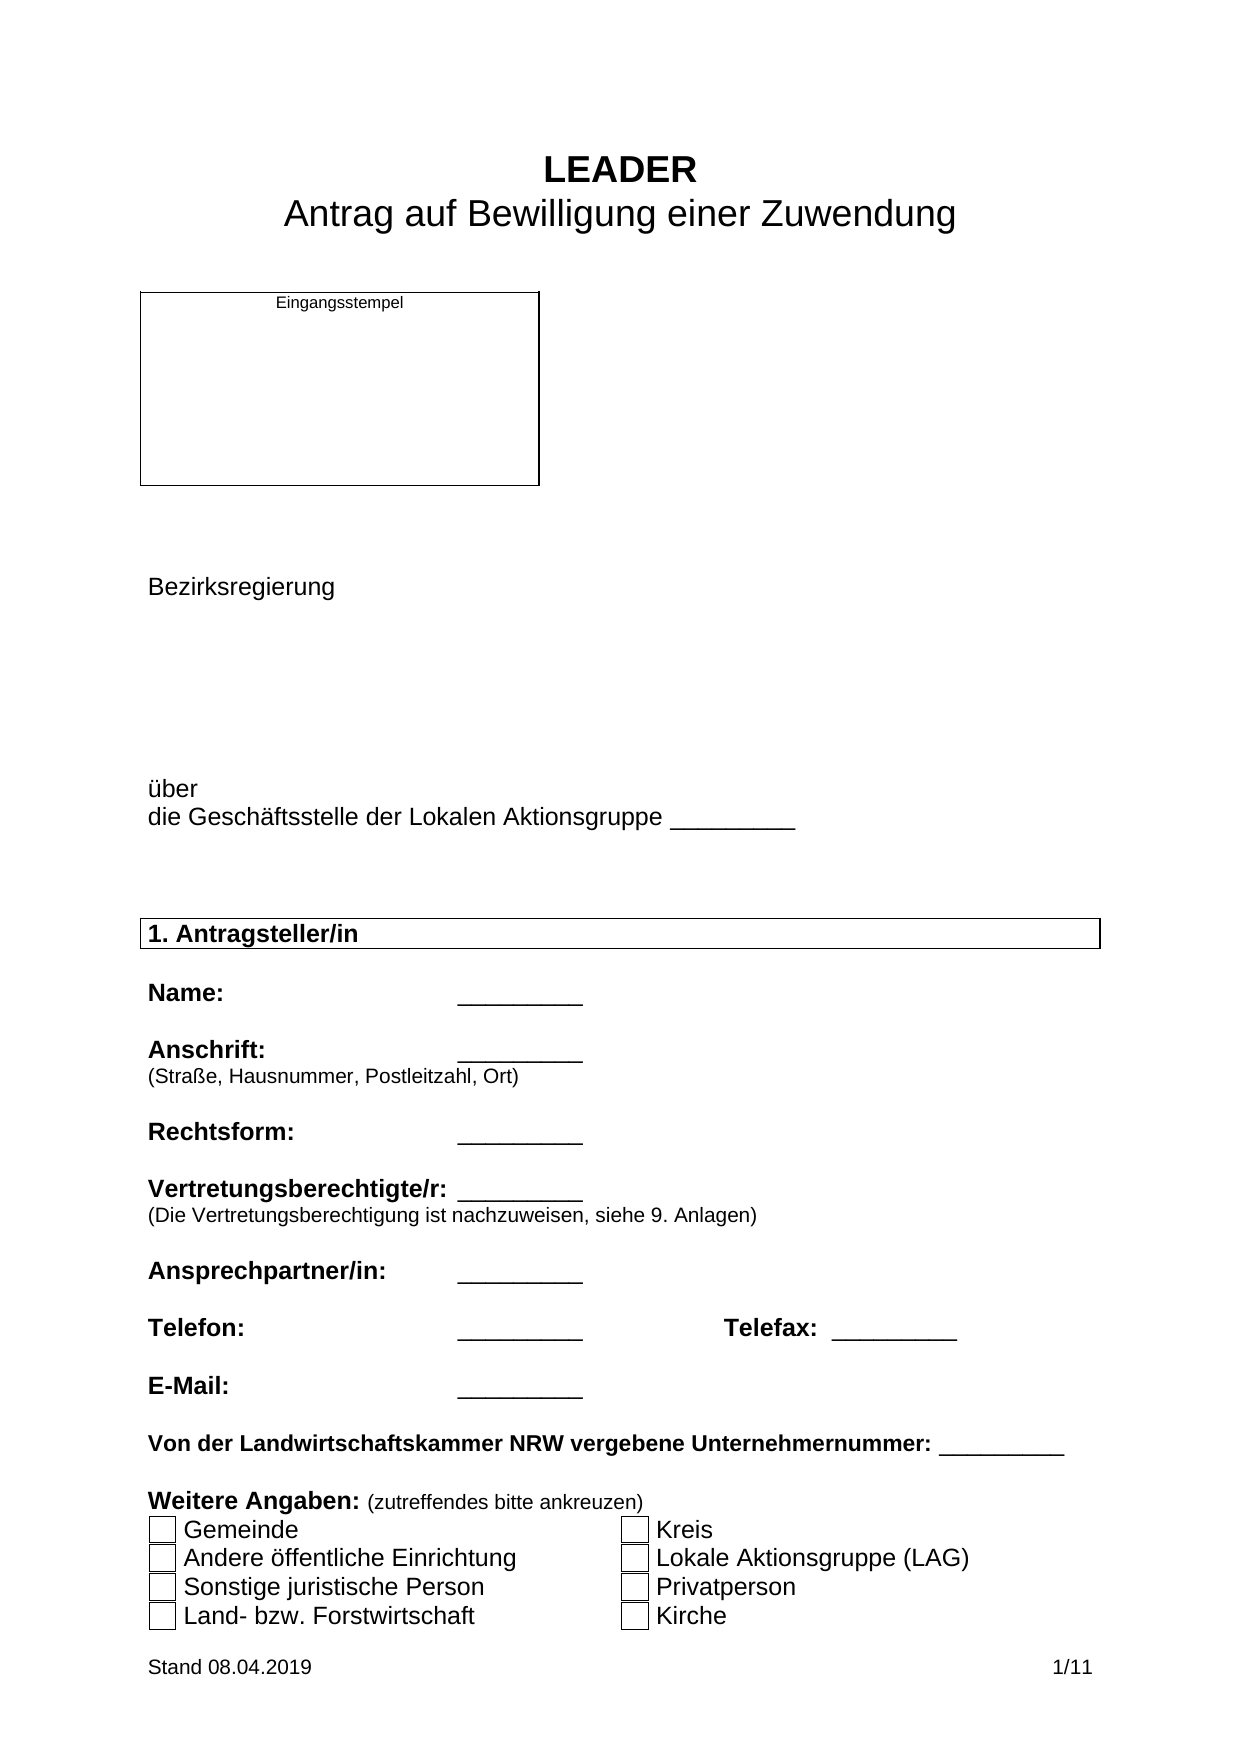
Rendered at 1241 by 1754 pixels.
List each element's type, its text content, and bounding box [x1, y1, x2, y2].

text Sonstige juristische Person Privatperson [148, 1572, 1093, 1601]
text Andere öffentliche Einrichtung Lokale Aktionsgruppe (LAG) [148, 1543, 1093, 1572]
text Vertretungsberechtigte/r: _________ [148, 1174, 1093, 1203]
text Ansprechpartner/in: _________ [148, 1256, 1093, 1285]
text LEADER [148, 148, 1093, 191]
text Rechtsform: _________ [148, 1117, 1093, 1146]
text Land- bzw. Forstwirtschaft Kirche [148, 1601, 1093, 1630]
text (Die Vertretungsberechtigung ist nachzuweisen, siehe 9. Anlagen) [148, 1203, 1093, 1227]
text E-Mail: _________ [148, 1371, 1093, 1400]
text die Geschäftsstelle der Lokalen Aktionsgruppe _________ [148, 802, 1093, 831]
text Bezirksregierung [148, 572, 1093, 601]
text Anschrift: _________ [148, 1036, 1093, 1064]
table_header 1. Antragsteller/in [141, 919, 1099, 948]
text Weitere Angaben: (zutreffendes bitte ankreuzen) [148, 1486, 1093, 1515]
table_header Eingangsstempel [141, 293, 538, 484]
text Name: _________ [148, 978, 1093, 1007]
text Telefon: _________ Telefax: _________ [148, 1313, 1093, 1342]
text (Straße, Hausnummer, Postleitzahl, Ort) [148, 1064, 1093, 1088]
text Von der Landwirtschaftskammer NRW vergebene Unternehmernummer: _________ [148, 1428, 1093, 1457]
text über [148, 774, 1093, 802]
text Antrag auf Bewilligung einer Zuwendung [148, 191, 1093, 234]
text Gemeinde Kreis [148, 1515, 1093, 1543]
